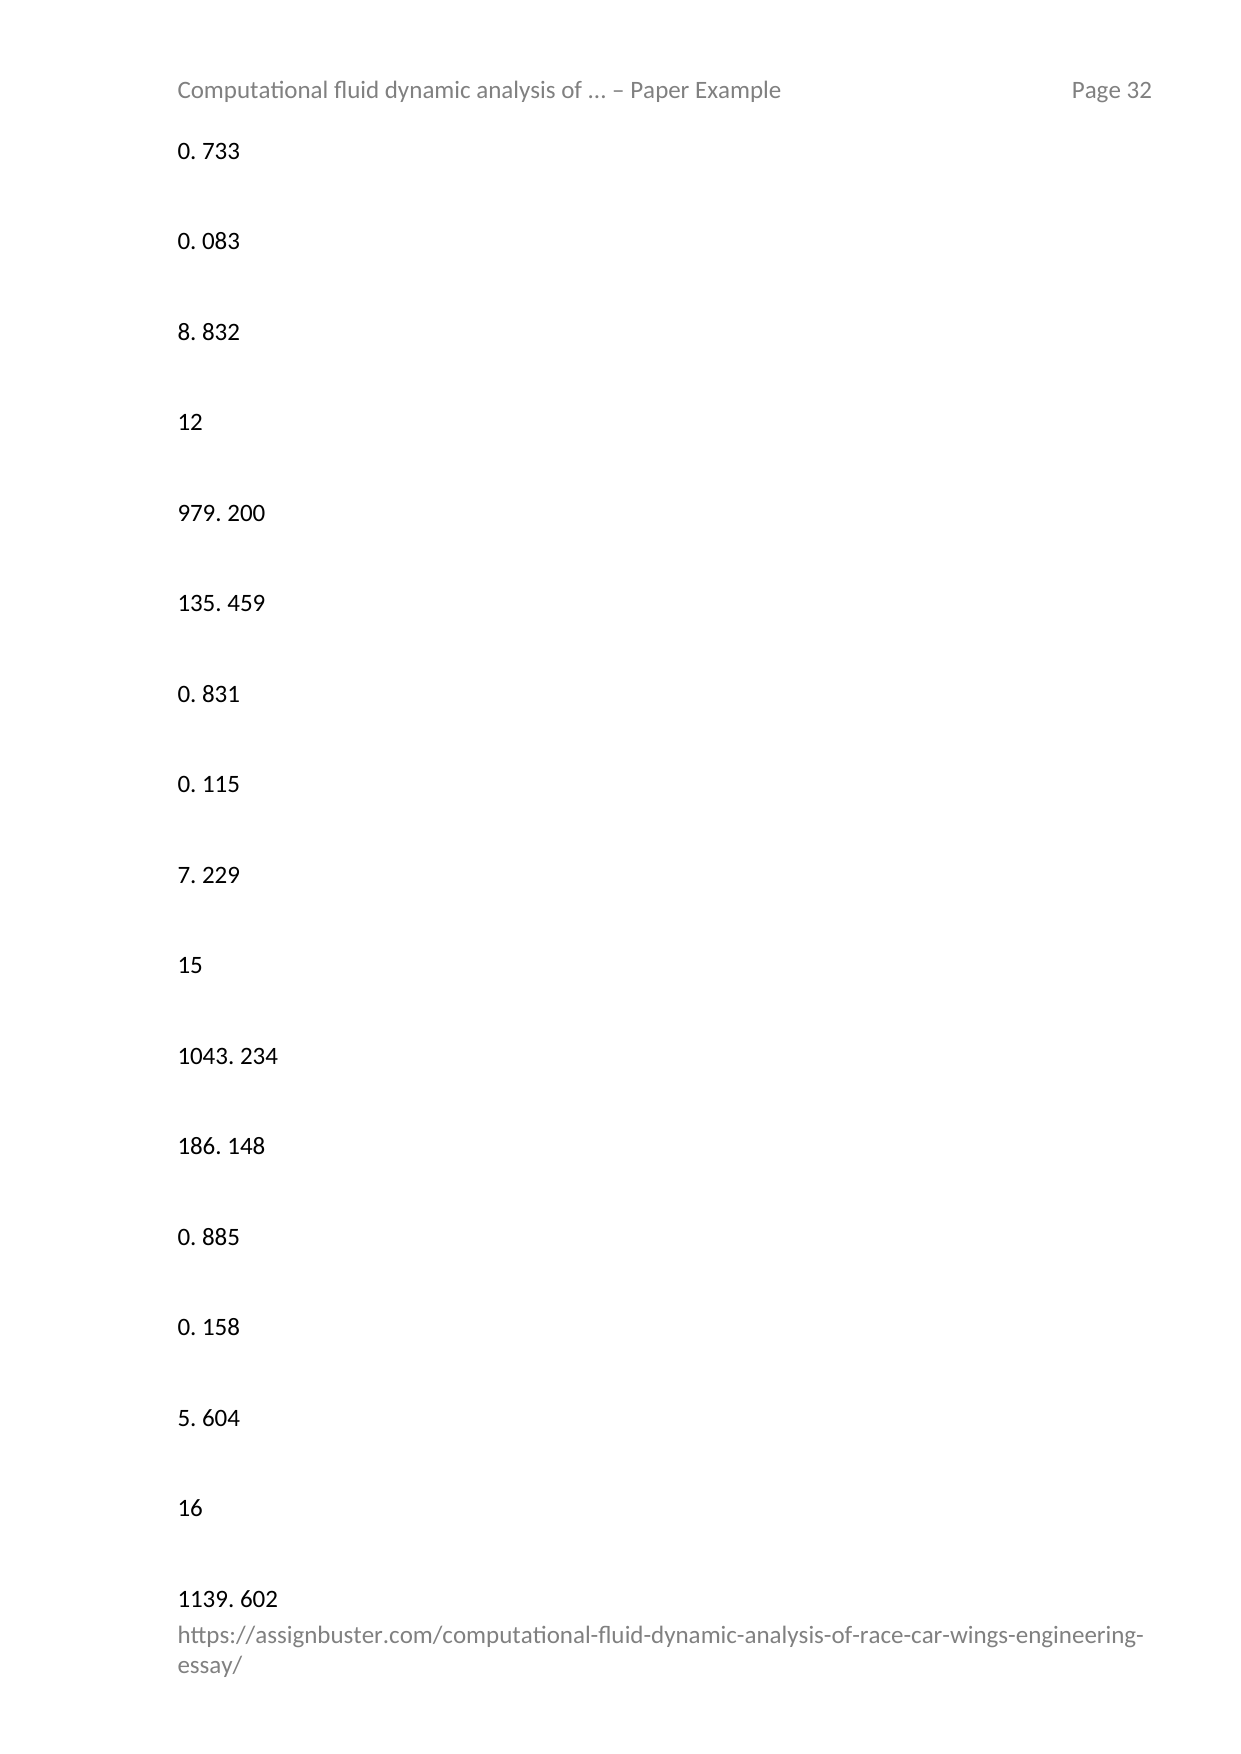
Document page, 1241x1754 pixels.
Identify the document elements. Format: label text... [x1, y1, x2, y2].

text 0. 083 [177, 225, 1152, 256]
text 15 [177, 949, 1152, 980]
text 186. 148 [177, 1131, 1152, 1161]
text 7. 229 [177, 859, 1152, 889]
text 1139. 602 [177, 1583, 1152, 1614]
text 5. 604 [177, 1402, 1152, 1433]
text 0. 158 [177, 1312, 1152, 1342]
text 12 [177, 406, 1152, 437]
text 16 [177, 1493, 1152, 1523]
text 1043. 234 [177, 1040, 1152, 1071]
text 135. 459 [177, 587, 1152, 618]
text 0. 831 [177, 678, 1152, 708]
text 8. 832 [177, 316, 1152, 346]
text 0. 885 [177, 1221, 1152, 1252]
text 979. 200 [177, 497, 1152, 527]
text 0. 115 [177, 768, 1152, 799]
text 0. 733 [177, 135, 1152, 165]
